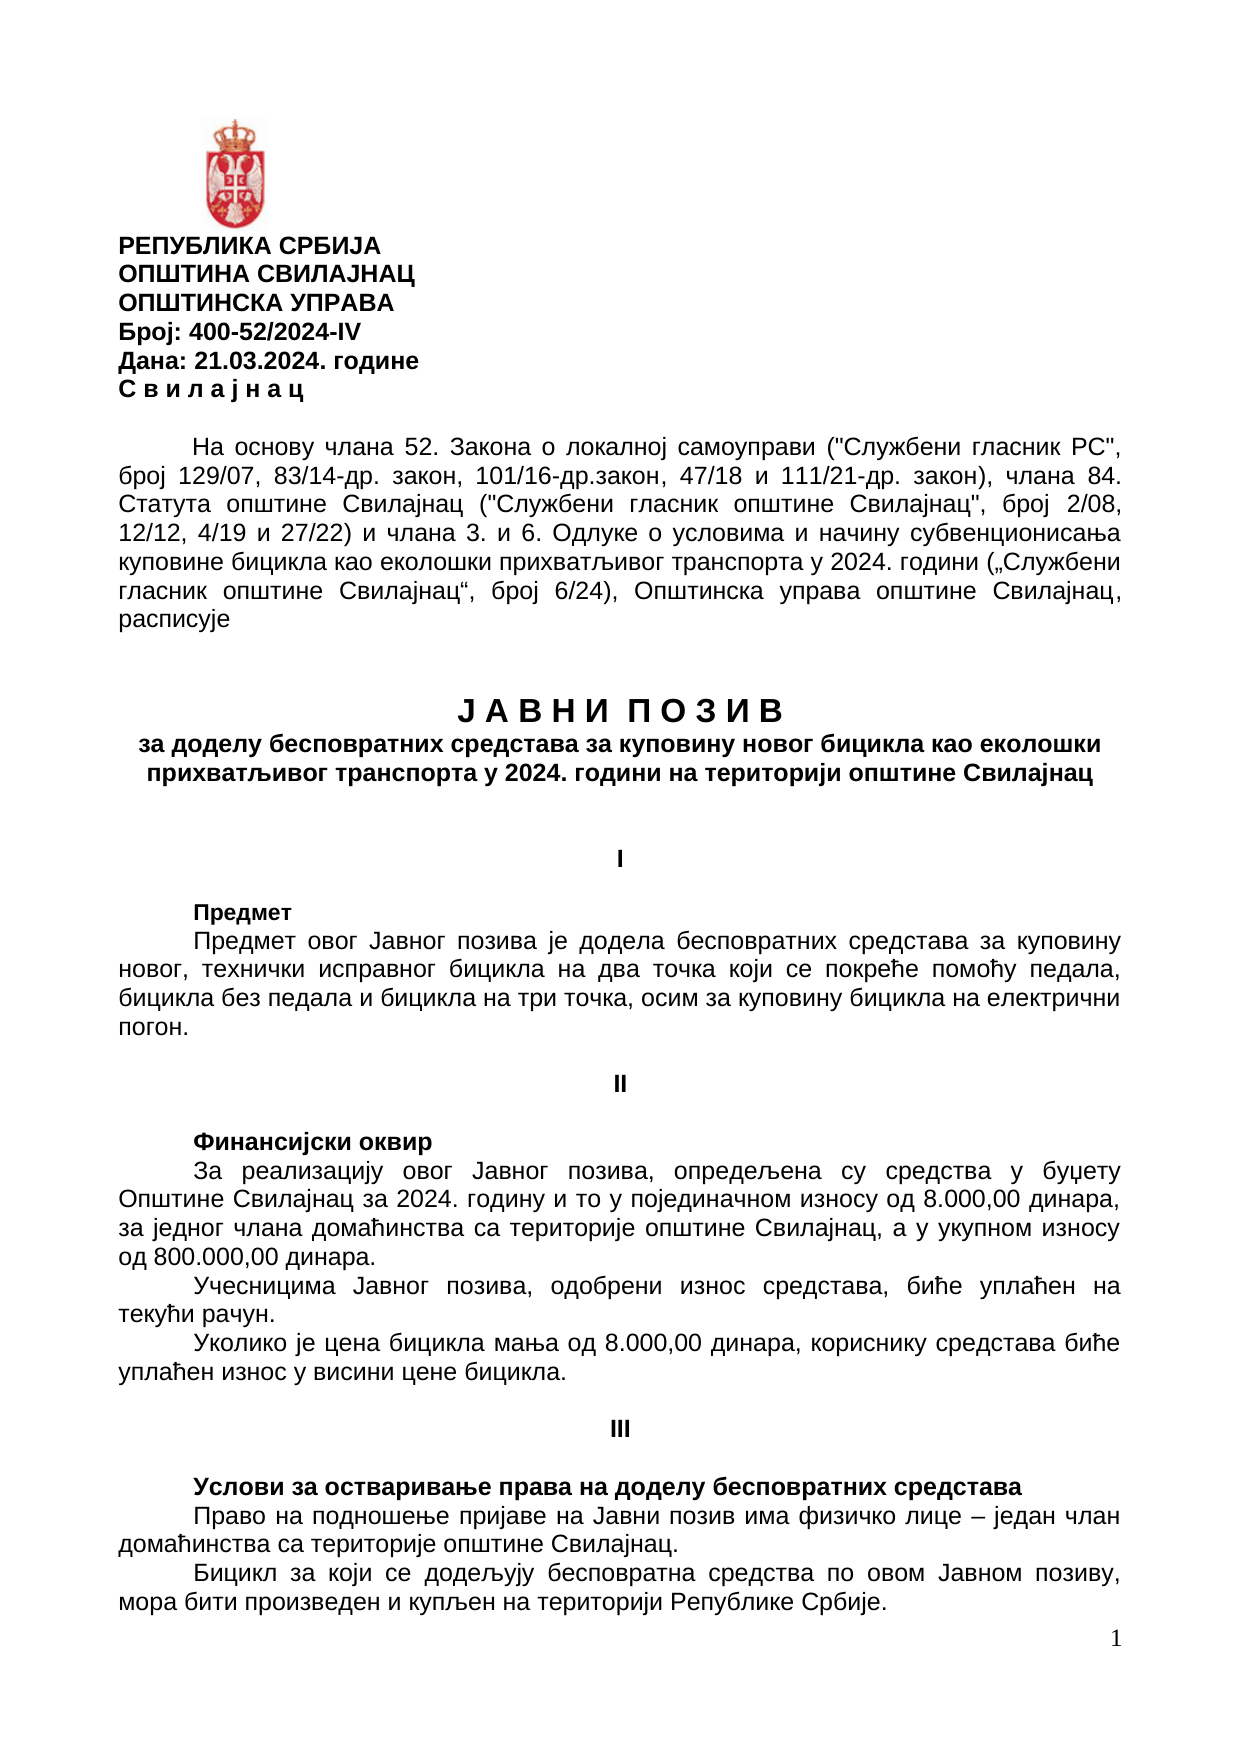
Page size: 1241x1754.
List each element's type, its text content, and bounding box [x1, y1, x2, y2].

text Предмет [118, 899, 1122, 926]
text РЕПУБЛИКА СРБИЈА [118, 231, 1122, 259]
picture [201, 118, 269, 231]
text Број: 400-52/2024-IV [118, 317, 1122, 346]
text Услови за остваривање права на доделу бесповратних средстава [118, 1472, 1122, 1501]
text I [118, 844, 1122, 873]
text На основу члана 52. Закона о локалној самоуправи ("Службени гласник РС", број 129/07, 83/14-др. закон, 101/16-др.закон, 47/18 и 111/21-др. закон), члана 84. Статута општине Свилајнац ("Службени гласник општине Свилајнац", број 2/08, 12/12, 4/19 и 27/22) и члана 3. и 6. Одлуке о условима и начину субвенционисања куповине бицикла као еколошки прихватљивог транспорта у 2024. години („Службени гласник општине Свилајнац“, број 6/24), Општинска управа општине Свилајнац, расписује [118, 432, 1122, 633]
text За реализацију овог Јавног позива, опредељена су средства у буџету Општине Свилајнац за 2024. годину и то у појединачном износу од 8.000,00 динара, за једног члана домаћинства са територије општине Свилајнац, а у укупном износу од 800.000,00 динара. [118, 1156, 1122, 1271]
text II [118, 1069, 1122, 1098]
text Уколико је цена бицикла мања од 8.000,00 динара, кориснику средстава биће уплаћен износ у висини цене бицикла. [118, 1328, 1122, 1386]
text III [118, 1414, 1122, 1443]
text Право на подношење пријаве на Јавни позив има физичко лице – један члан домаћинства са територије општине Свилајнац. [118, 1501, 1122, 1558]
text Предмет овог Јавног позива је додела бесповратних средстава за куповину новог, технички исправног бицикла на два точка који се покреће помоћу педала, бицикла без педала и бицикла на три точка, осим за куповину бицикла на електрични погон. [118, 926, 1122, 1041]
text Учесницима Јавног позива, одобрени износ средстава, биће уплаћен на текући рачун. [118, 1271, 1122, 1328]
text Финансијски оквир [118, 1127, 1122, 1156]
text Дана: 21.03.2024. године [118, 346, 1122, 374]
text С в и л а ј н а ц [118, 374, 1122, 403]
text за доделу бесповратних средстава за куповину новог бицикла као еколошки прихватљивог транспорта у 2024. години на територији општине Свилајнац [118, 729, 1122, 787]
text ОПШТИНСКА УПРАВА [118, 288, 1122, 317]
text Ј А В Н И П О З И В [118, 691, 1122, 729]
text Бицикл за који се додељују бесповратна средства по овом Јавном позиву, мора бити произведен и купљен на територији Републике Србије. [118, 1558, 1122, 1616]
text ОПШТИНА СВИЛАЈНАЦ [118, 259, 1122, 288]
